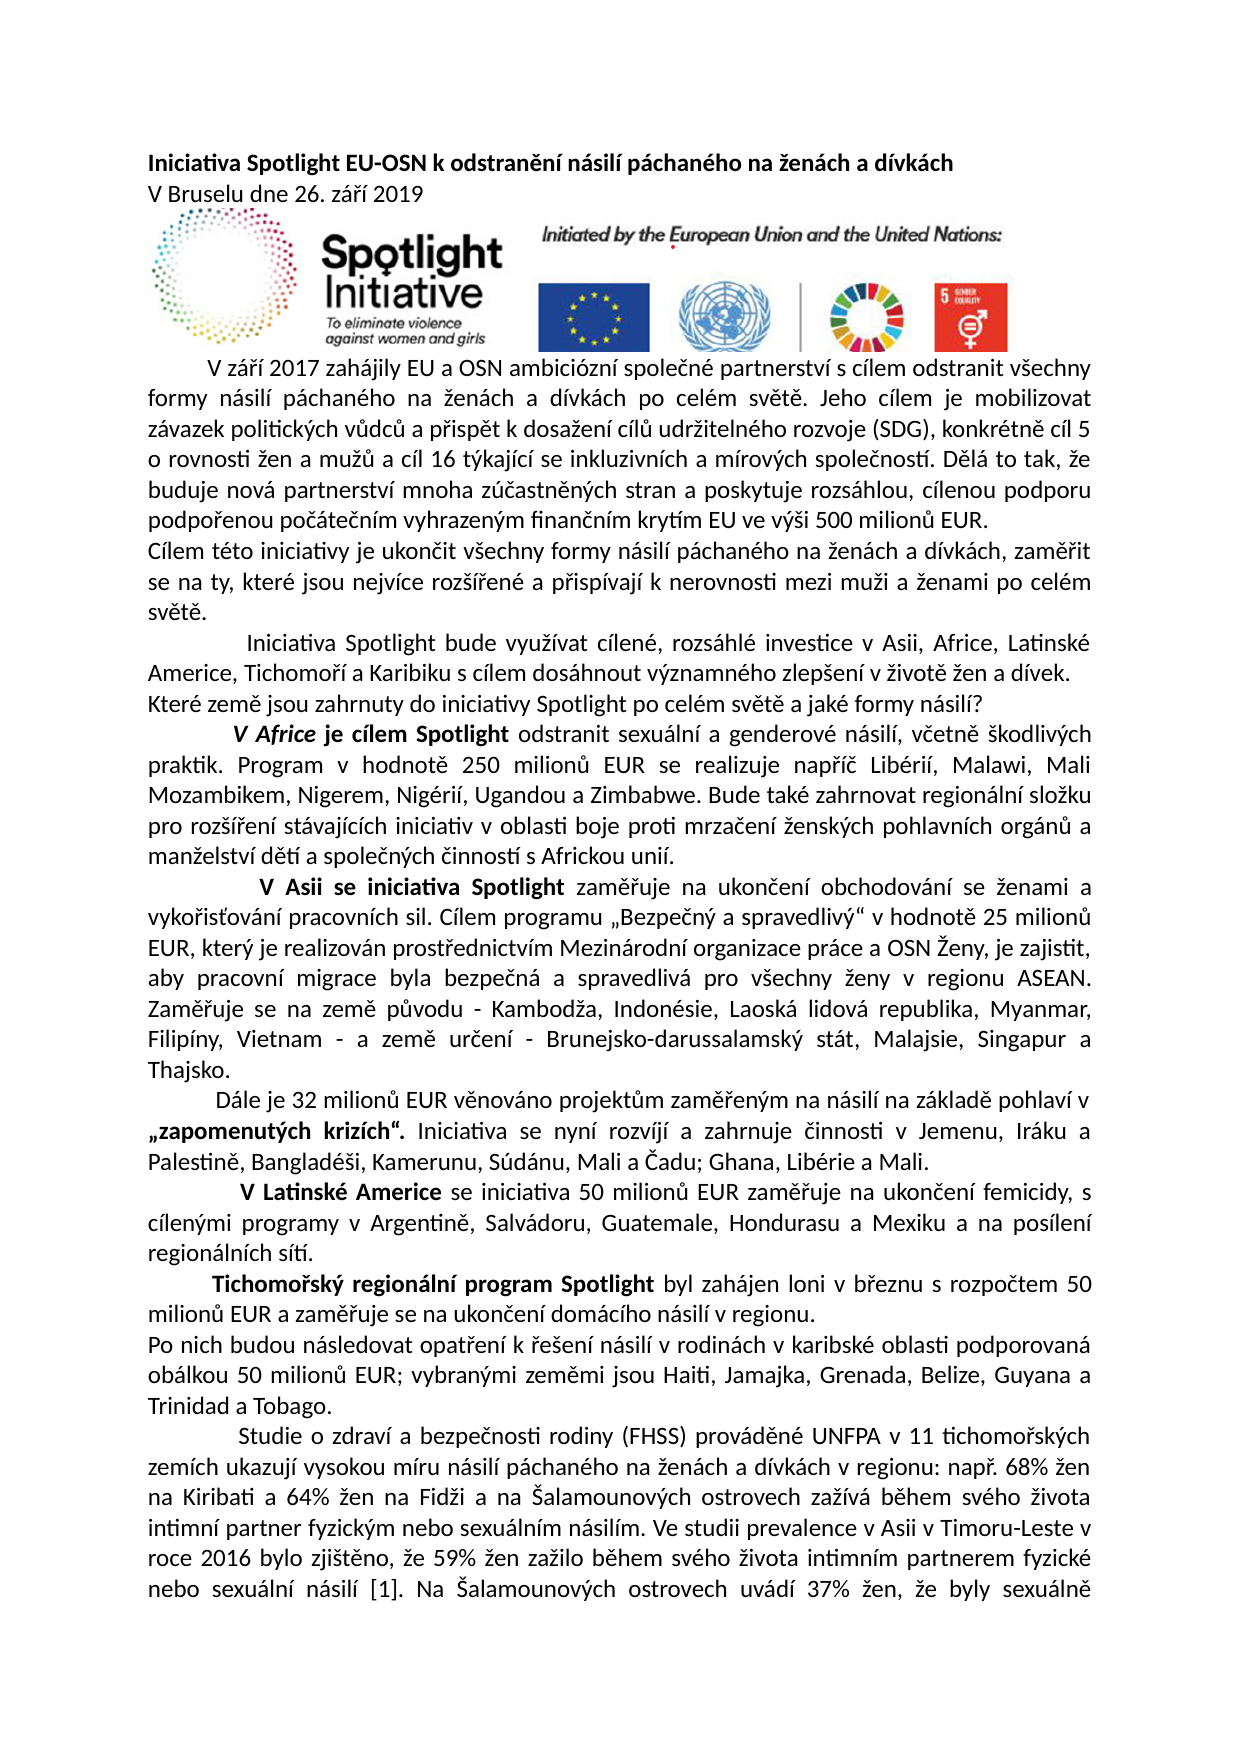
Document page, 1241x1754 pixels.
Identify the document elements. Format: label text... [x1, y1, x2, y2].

text V Asii se iniciativa Spotlight zaměřuje na ukončení obchodování se ženami a vykořisťování pracovních sil. Cílem programu „Bezpečný a spravedlivý“ v hodnotě 25 milionů EUR, který je realizován prostřednictvím Mezinárodní organizace práce a OSN Ženy, je zajistit, aby pracovní migrace byla bezpečná a spravedlivá pro všechny ženy v regionu ASEAN. Zaměřuje se na země původu - Kambodža, Indonésie, Laoská lidová republika, Myanmar, Filipíny, Vietnam - a země určení - Brunejsko-darussalamský stát, Malajsie, Singapur a Thajsko. [148, 871, 1093, 1084]
text Cílem této iniciativy je ukončit všechny formy násilí páchaného na ženách a dívkách, zaměřit se na ty, které jsou nejvíce rozšířené a přispívají k nerovnosti mezi muži a ženami po celém světě. [148, 535, 1093, 627]
picture [147, 208, 1093, 352]
text Dále je 32 milionů EUR věnováno projektům zaměřeným na násilí na základě pohlaví v „zapomenutých krizích“. Iniciativa se nyní rozvíjí a zahrnuje činnosti v Jemenu, Iráku a Palestině, Bangladéši, Kamerunu, Súdánu, Mali a Čadu; Ghana, Libérie a Mali. [148, 1084, 1093, 1176]
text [148, 1420, 1093, 1603]
text V září 2017 zahájily EU a OSN ambiciózní společné partnerství s cílem odstranit všechny formy násilí páchaného na ženách a dívkách po celém světě. Jeho cílem je mobilizovat závazek politických vůdců a přispět k dosažení cílů udržitelného rozvoje (SDG), konkrétně cíl 5 o rovnosti žen a mužů a cíl 16 týkající se inkluzivních a mírových společností. Dělá to tak, že buduje nová partnerství mnoha zúčastněných stran a poskytuje rozsáhlou, cílenou podporu podpořenou počátečním vyhrazeným finančním krytím EU ve výši 500 milionů EUR. [148, 352, 1093, 535]
text Tichomořský regionální program Spotlight byl zahájen loni v březnu s rozpočtem 50 milionů EUR a zaměřuje se na ukončení domácího násilí v regionu. [148, 1268, 1093, 1329]
text Které země jsou zahrnuty do iniciativy Spotlight po celém světě a jaké formy násilí? [148, 688, 1093, 718]
text V Latinské Americe se iniciativa 50 milionů EUR zaměřuje na ukončení femicidy, s cílenými programy v Argentině, Salvádoru, Guatemale, Hondurasu a Mexiku a na posílení regionálních sítí. [148, 1176, 1093, 1268]
text V Bruselu dne 26. září 2019 [148, 178, 1093, 208]
text Iniciativa Spotlight EU-OSN k odstranění násilí páchaného na ženách a dívkách [148, 148, 1093, 178]
text Iniciativa Spotlight bude využívat cílené, rozsáhlé investice v Asii, Africe, Latinské Americe, Tichomoří a Karibiku s cílem dosáhnout významného zlepšení v životě žen a dívek. [148, 627, 1093, 688]
text V Africe je cílem Spotlight odstranit sexuální a genderové násilí, včetně škodlivých praktik. Program v hodnotě 250 milionů EUR se realizuje napříč Libérií, Malawi, Mali Mozambikem, Nigerem, Nigérií, Ugandou a Zimbabwe. Bude také zahrnovat regionální složku pro rozšíření stávajících iniciativ v oblasti boje proti mrzačení ženských pohlavních orgánů a manželství dětí a společných činností s Africkou unií. [148, 718, 1093, 871]
text Po nich budou následovat opatření k řešení násilí v rodinách v karibské oblasti podporovaná obálkou 50 milionů EUR; vybranými zeměmi jsou Haiti, Jamajka, Grenada, Belize, Guyana a Trinidad a Tobago. [148, 1329, 1093, 1420]
